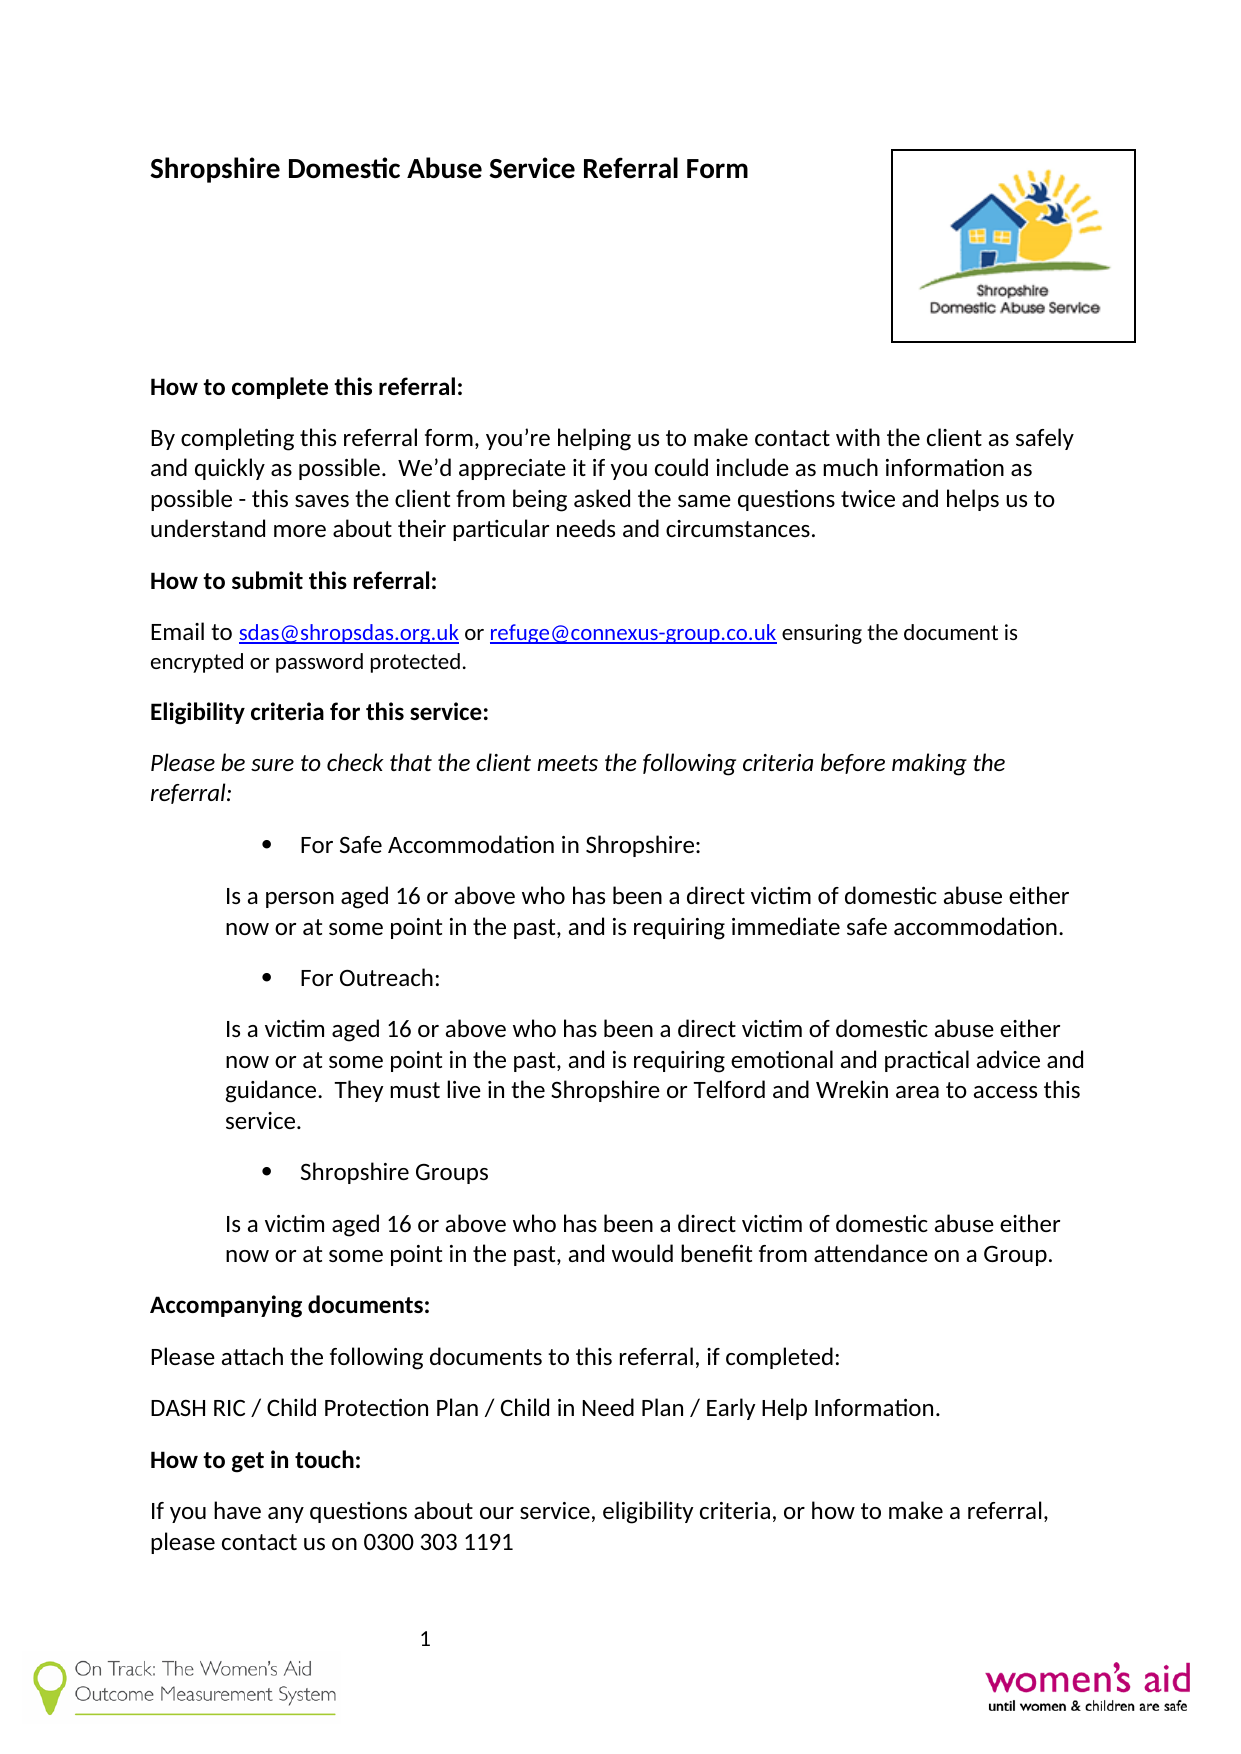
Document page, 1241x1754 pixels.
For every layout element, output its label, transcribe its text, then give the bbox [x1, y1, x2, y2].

list For Outreach: [262, 962, 1090, 993]
text By completing this referral form, you’re helping us to make contact with the client as safely and quickly as possible. We’d appreciate it if you could include as much information as possible - this saves the client from being asked the same questions twice and helps us to understand more about their particular needs and circumstances. [150, 422, 1090, 544]
picture [985, 1662, 1190, 1711]
text Eligibility criteria for this service: [150, 696, 1090, 726]
picture [22, 1651, 341, 1724]
list For Safe Accommodation in Shropshire: [262, 829, 1090, 859]
text DASH RIC / Child Protection Plan / Child in Need Plan / Early Help Information. [150, 1392, 1090, 1423]
text Please attach the following documents to this referral, if completed: [150, 1341, 1090, 1372]
text Shropshire Domestic Abuse Service Referral Form [150, 150, 891, 186]
text Is a person aged 16 or above who has been a direct victim of domestic abuse either now or at some point in the past, and is requiring immediate safe accommodation. [225, 880, 1090, 941]
text How to complete this referral: [150, 371, 1090, 401]
text Please be sure to check that the client meets the following criteria before making the referral: [150, 747, 1090, 808]
text How to get in touch: [150, 1444, 1090, 1474]
text Is a victim aged 16 or above who has been a direct victim of domestic abuse either now or at some point in the past, and would benefit from attendance on a Group. [225, 1208, 1090, 1269]
text Is a victim aged 16 or above who has been a direct victim of domestic abuse either now or at some point in the past, and is requiring emotional and practical advice and guidance. They must live in the Shropshire or Telford and Wrekin area to access this service. [225, 1013, 1090, 1136]
text How to submit this referral: [150, 565, 1090, 596]
list Shropshire Groups [262, 1156, 1090, 1187]
text If you have any questions about our service, eligibility criteria, or how to make a referral, please contact us on 0300 303 1191 [150, 1495, 1090, 1556]
text Email to sdas@shropsdas.org.uk or refuge@connexus-group.co.uk ensuring the document is encrypted or password protected. [150, 616, 1090, 675]
text Accompanying documents: [150, 1290, 1090, 1320]
